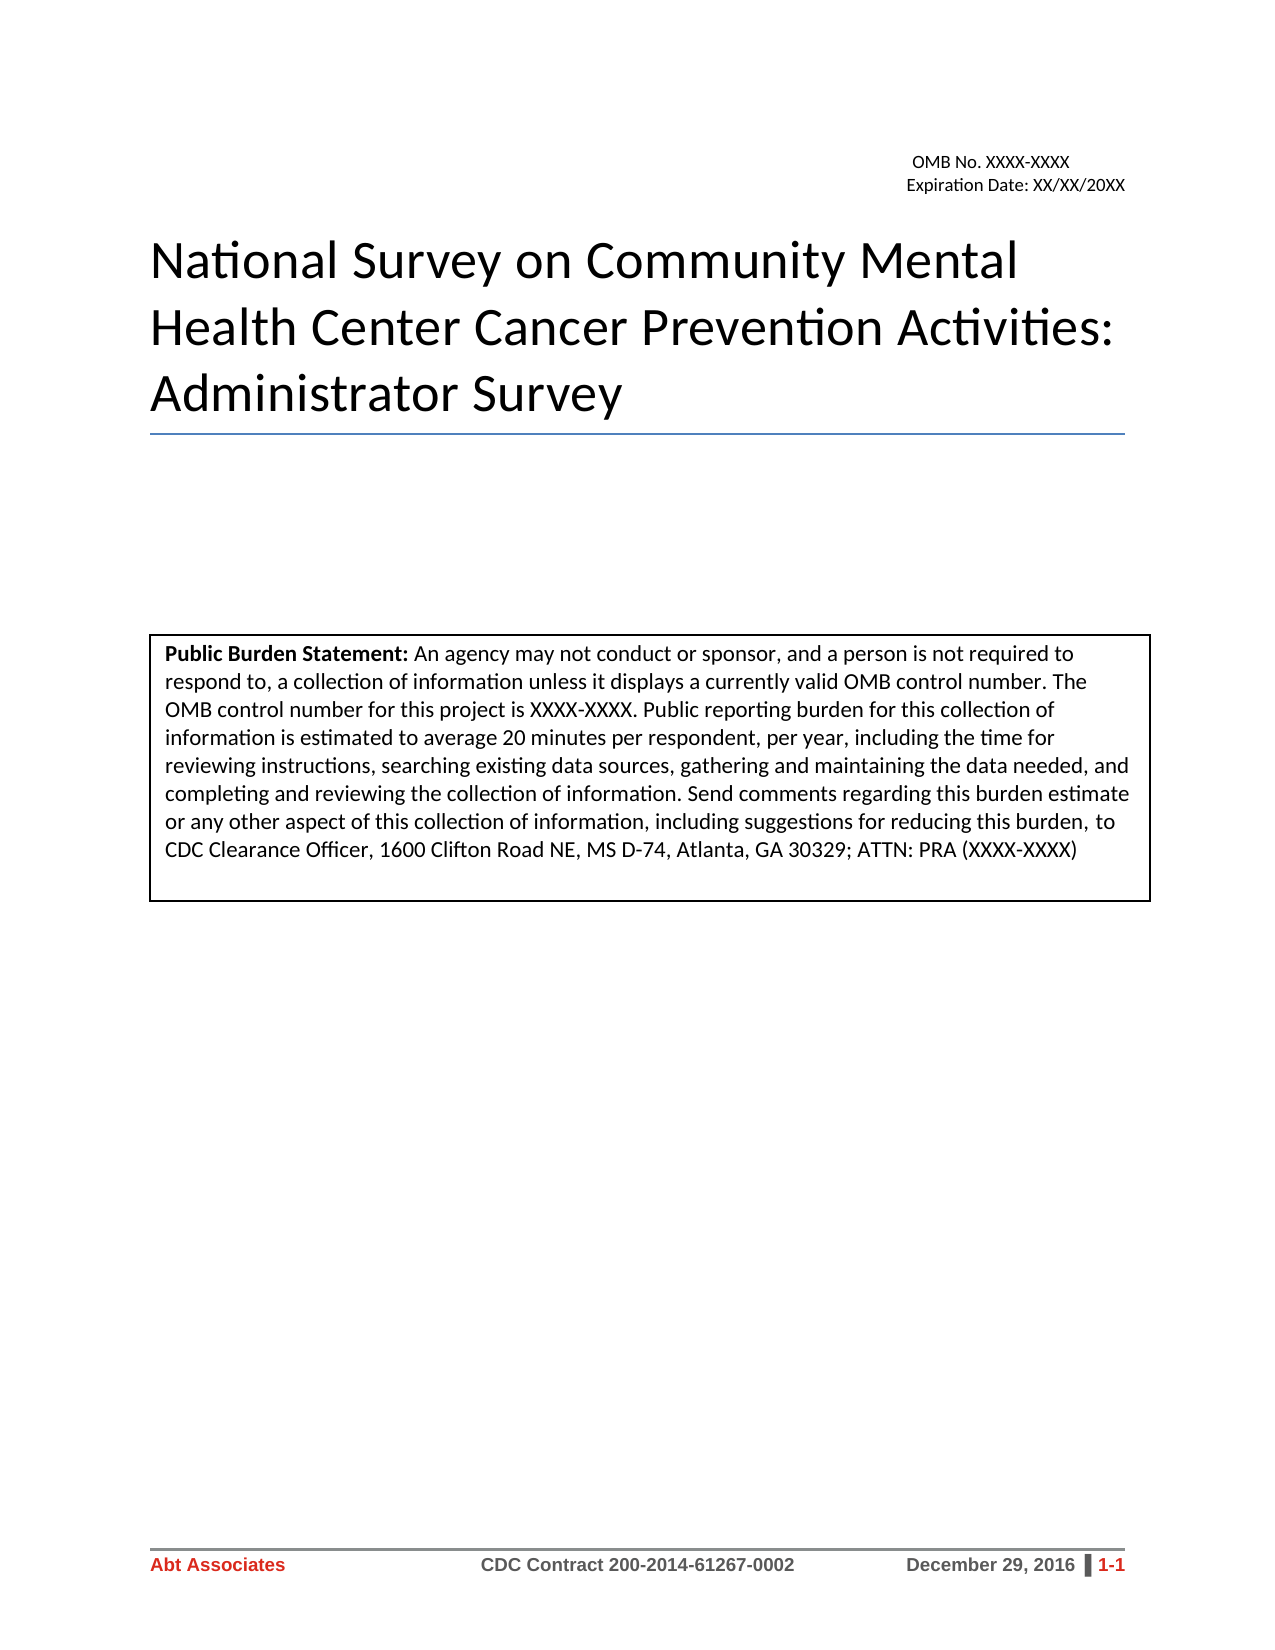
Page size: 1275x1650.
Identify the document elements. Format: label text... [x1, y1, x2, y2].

text Expiration Date: XX/XX/20XX [150, 173, 1125, 196]
text OMB No. XXXX-XXXX [150, 150, 1125, 173]
title National Survey on Community Mental Health Center Cancer Prevention Activities: Administrator Survey [150, 226, 1125, 433]
